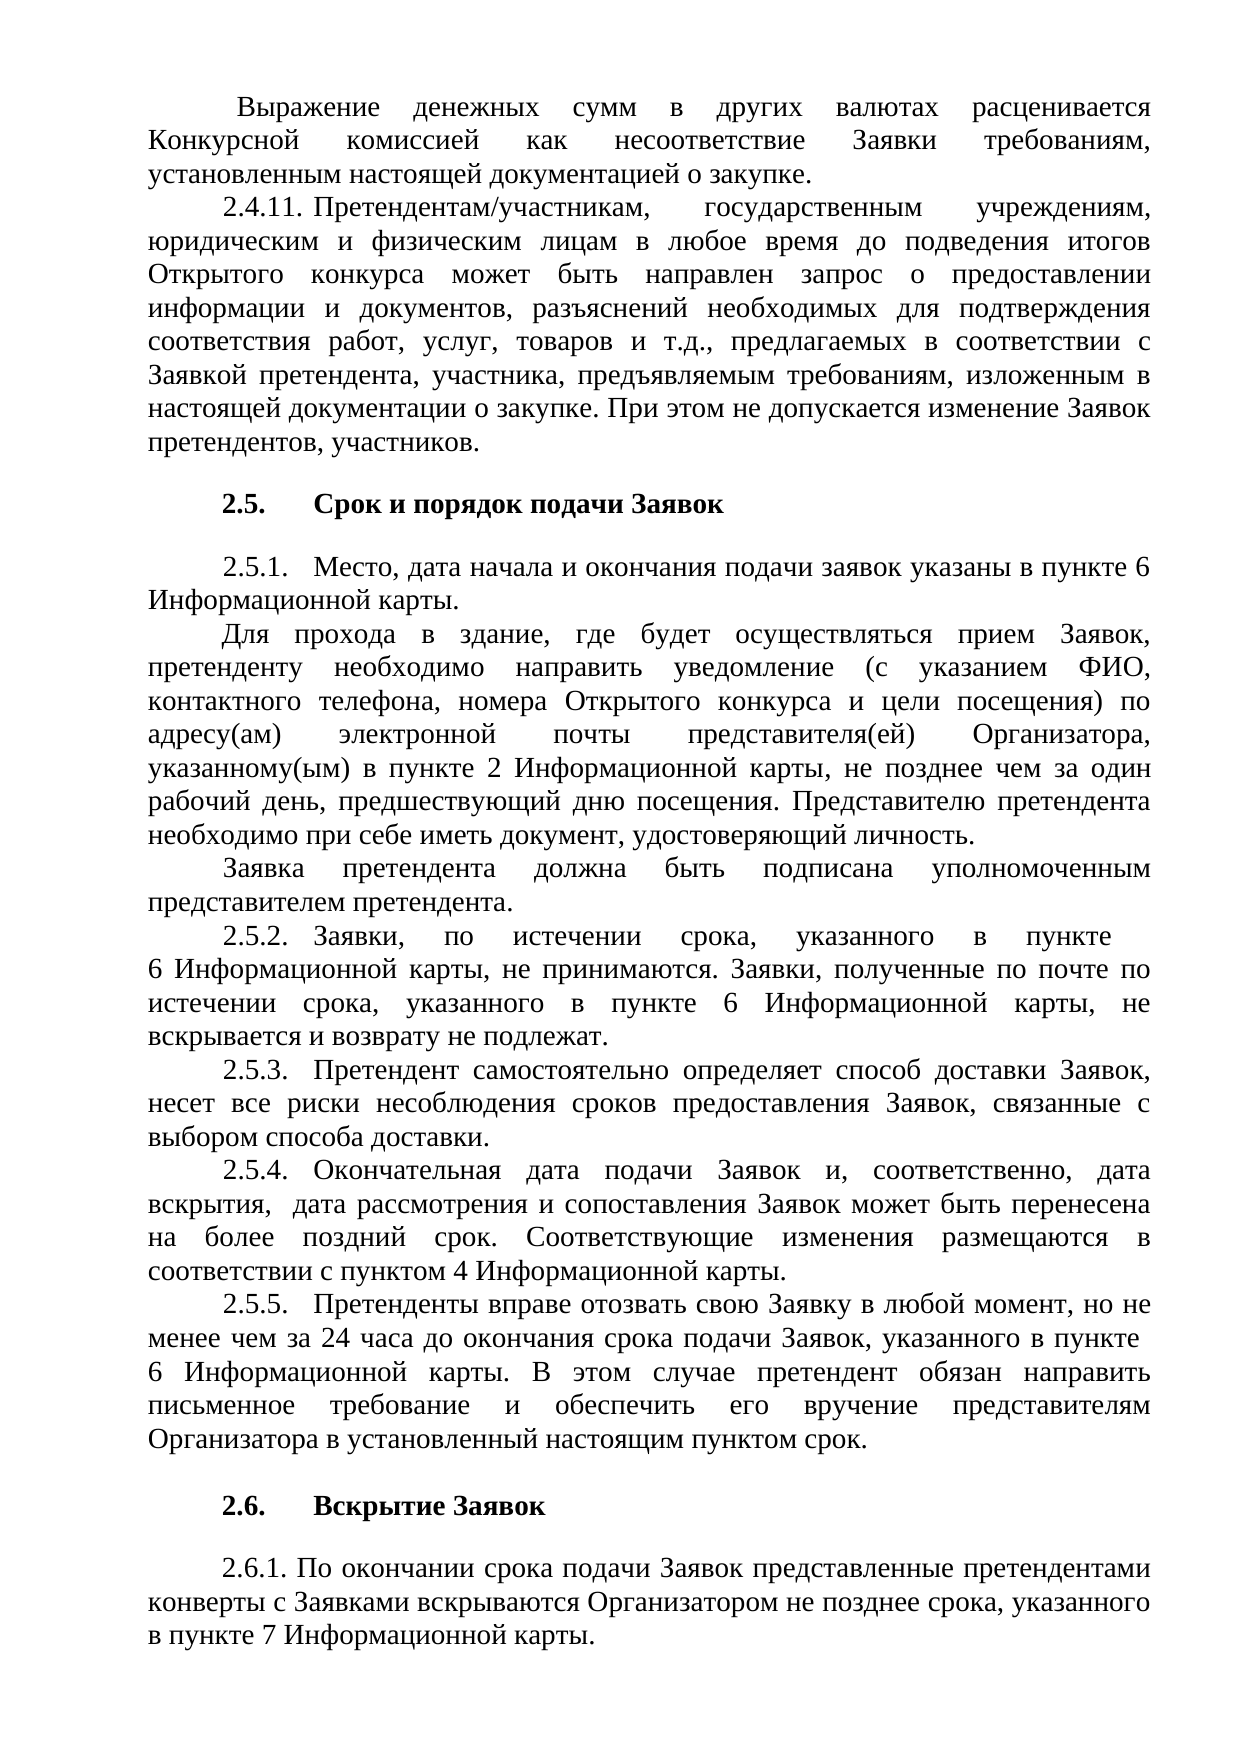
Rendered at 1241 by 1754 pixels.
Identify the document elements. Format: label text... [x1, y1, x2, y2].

text Заявка претендента должна быть подписана уполномоченным представителем претендента. [148, 851, 1152, 918]
text Для прохода в здание, где будет осуществляться прием Заявок, претенденту необходимо направить уведомление (с указанием ФИО, контактного телефона, номера Открытого конкурса и цели посещения) по адресу(ам) электронной почты представителя(ей) Организатора, указанному(ым) в пункте 2 Информационной карты, не позднее чем за один рабочий день, предшествующий дню посещения. Представителю претендента необходимо при себе иметь документ, удостоверяющий личность. [148, 616, 1152, 851]
list Место, дата начала и окончания подачи заявок указаны в пункте 6 Информационной карты. [148, 549, 1152, 616]
list Окончательная дата подачи Заявок и, соответственно, дата вскрытия, дата рассмотрения и сопоставления Заявок может быть перенесена на более поздний срок. Соответствующие изменения размещаются в соответствии с пунктом 4 Информационной карты. [148, 1152, 1152, 1287]
subtitle 2.6. Вскрытие Заявок [148, 1488, 1152, 1521]
subtitle 2.5. Срок и порядок подачи Заявок [148, 486, 1152, 520]
list Претендентам/участникам, государственным учреждениям, юридическим и физическим лицам в любое время до подведения итогов Открытого конкурса может быть направлен запрос о предоставлении информации и документов, разъяснений необходимых для подтверждения соответствия работ, услуг, товаров и т.д., предлагаемых в соответствии с Заявкой претендента, участника, предъявляемым требованиям, изложенным в настоящей документации о закупке. При этом не допускается изменение Заявок претендентов, участников. [148, 189, 1152, 458]
list Заявки, по истечении срока, указанного в пункте 6 Информационной карты, не принимаются. Заявки, полученные по почте по истечении срока, указанного в пункте 6 Информационной карты, не вскрывается и возврату не подлежат. [148, 918, 1152, 1052]
list Претенденты вправе отозвать свою Заявку в любой момент, но не менее чем за 24 часа до окончания срока подачи Заявок, указанного в пункте 6 Информационной карты. В этом случае претендент обязан направить письменное требование и обеспечить его вручение представителям Организатора в установленный настоящим пунктом срок. [148, 1287, 1152, 1454]
list Претендент самостоятельно определяет способ доставки Заявок, несет все риски несоблюдения сроков предоставления Заявок, связанные с выбором способа доставки. [148, 1052, 1152, 1152]
text 2.6.1. По окончании срока подачи Заявок представленные претендентами конверты с Заявками вскрываются Организатором не позднее срока, указанного в пункте 7 Информационной карты. [148, 1550, 1152, 1651]
text Выражение денежных сумм в других валютах расценивается Конкурсной комиссией как несоответствие Заявки требованиям, установленным настоящей документацией о закупке. [148, 89, 1152, 189]
